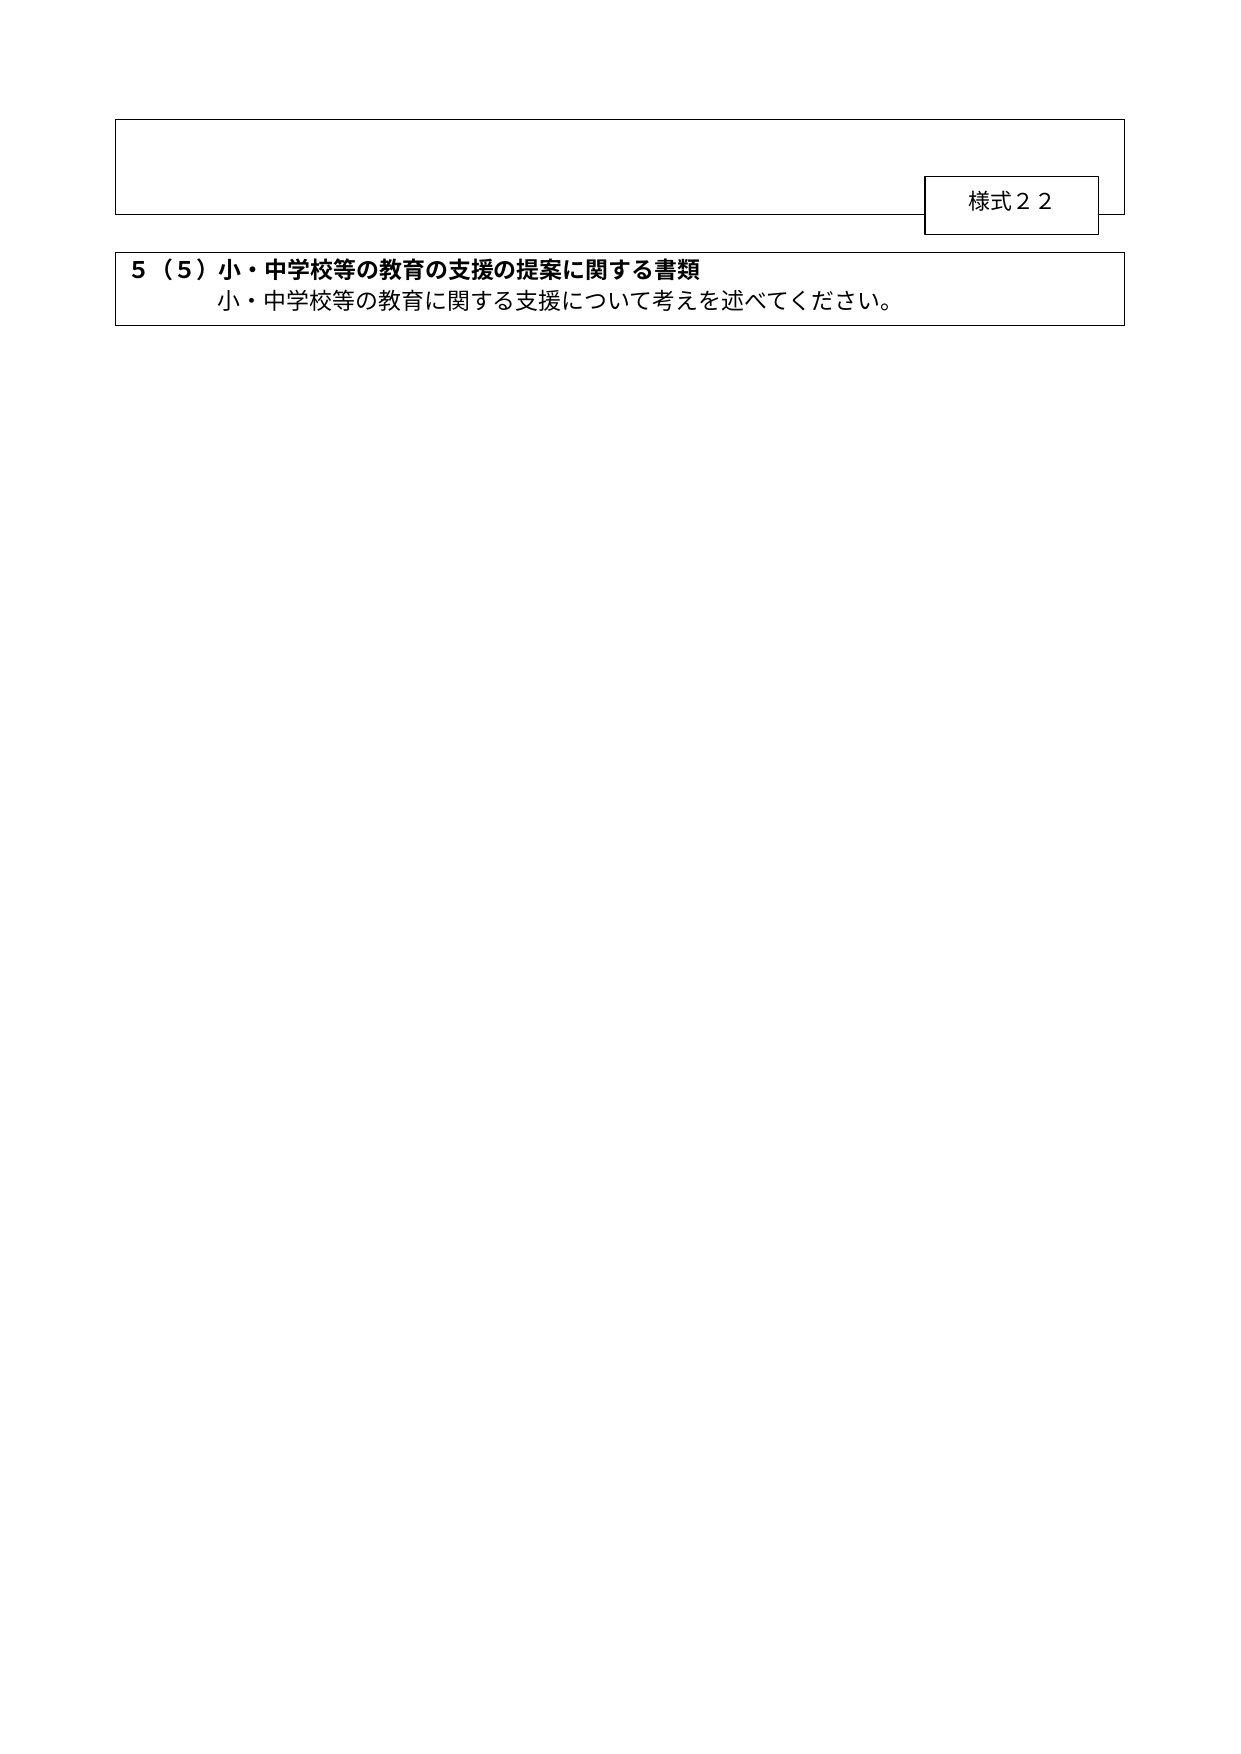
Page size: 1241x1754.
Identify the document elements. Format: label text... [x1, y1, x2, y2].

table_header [116, 120, 1124, 214]
table_header ５（５）小・中学校等の教育の支援の提案に関する書類 小・中学校等の教育に関する支援について考えを述べてください。 [116, 253, 1124, 325]
